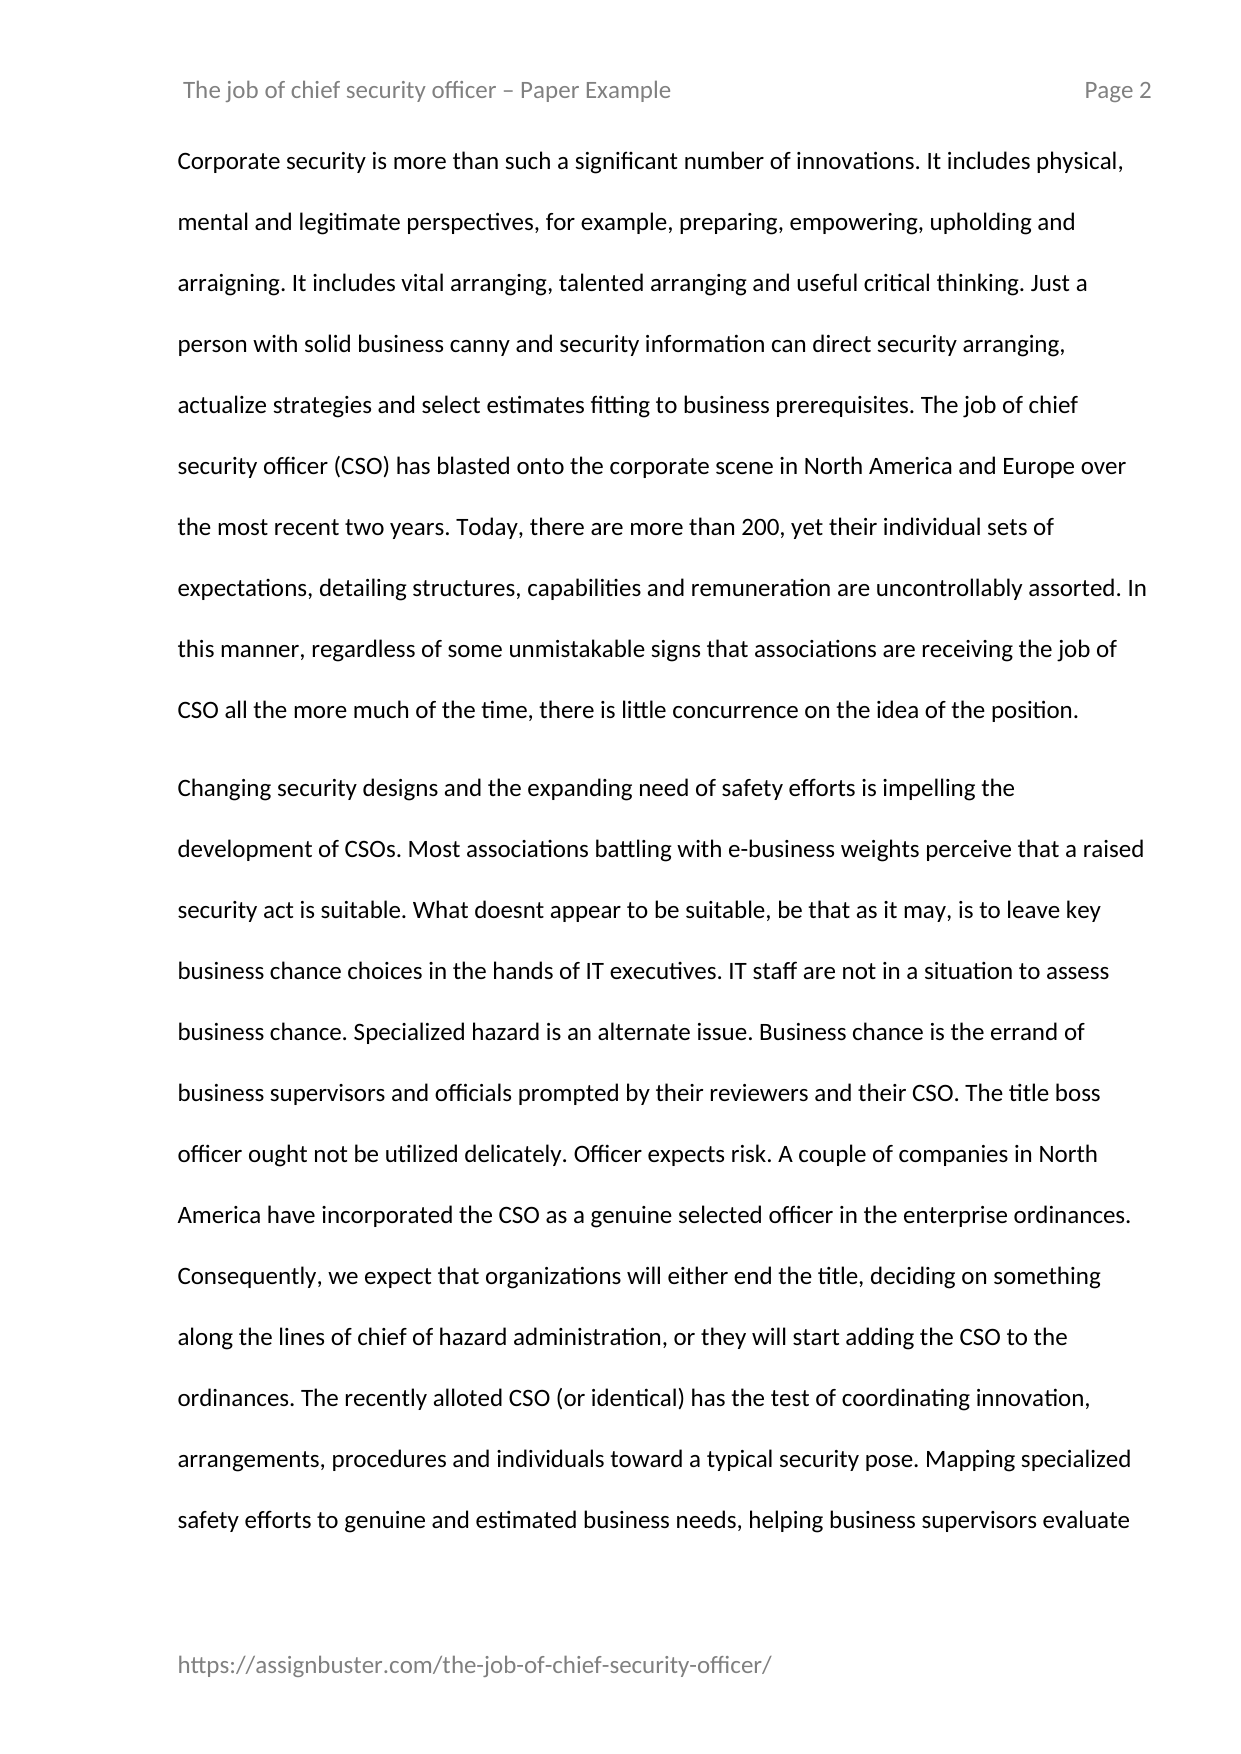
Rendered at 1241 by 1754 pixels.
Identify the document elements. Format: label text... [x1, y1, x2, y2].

text Corporate security is more than such a significant number of innovations. It includes physical, mental and legitimate perspectives, for example, preparing, empowering, upholding and arraigning. It includes vital arranging, talented arranging and useful critical thinking. Just a person with solid business canny and security information can direct security arranging, actualize strategies and select estimates fitting to business prerequisites. The job of chief security officer (CSO) has blasted onto the corporate scene in North America and Europe over the most recent two years. Today, there are more than 200, yet their individual sets of expectations, detailing structures, capabilities and remuneration are uncontrollably assorted. In this manner, regardless of some unmistakable signs that associations are receiving the job of CSO all the more much of the time, there is little concurrence on the idea of the position. [177, 145, 1152, 725]
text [177, 772, 1152, 1535]
